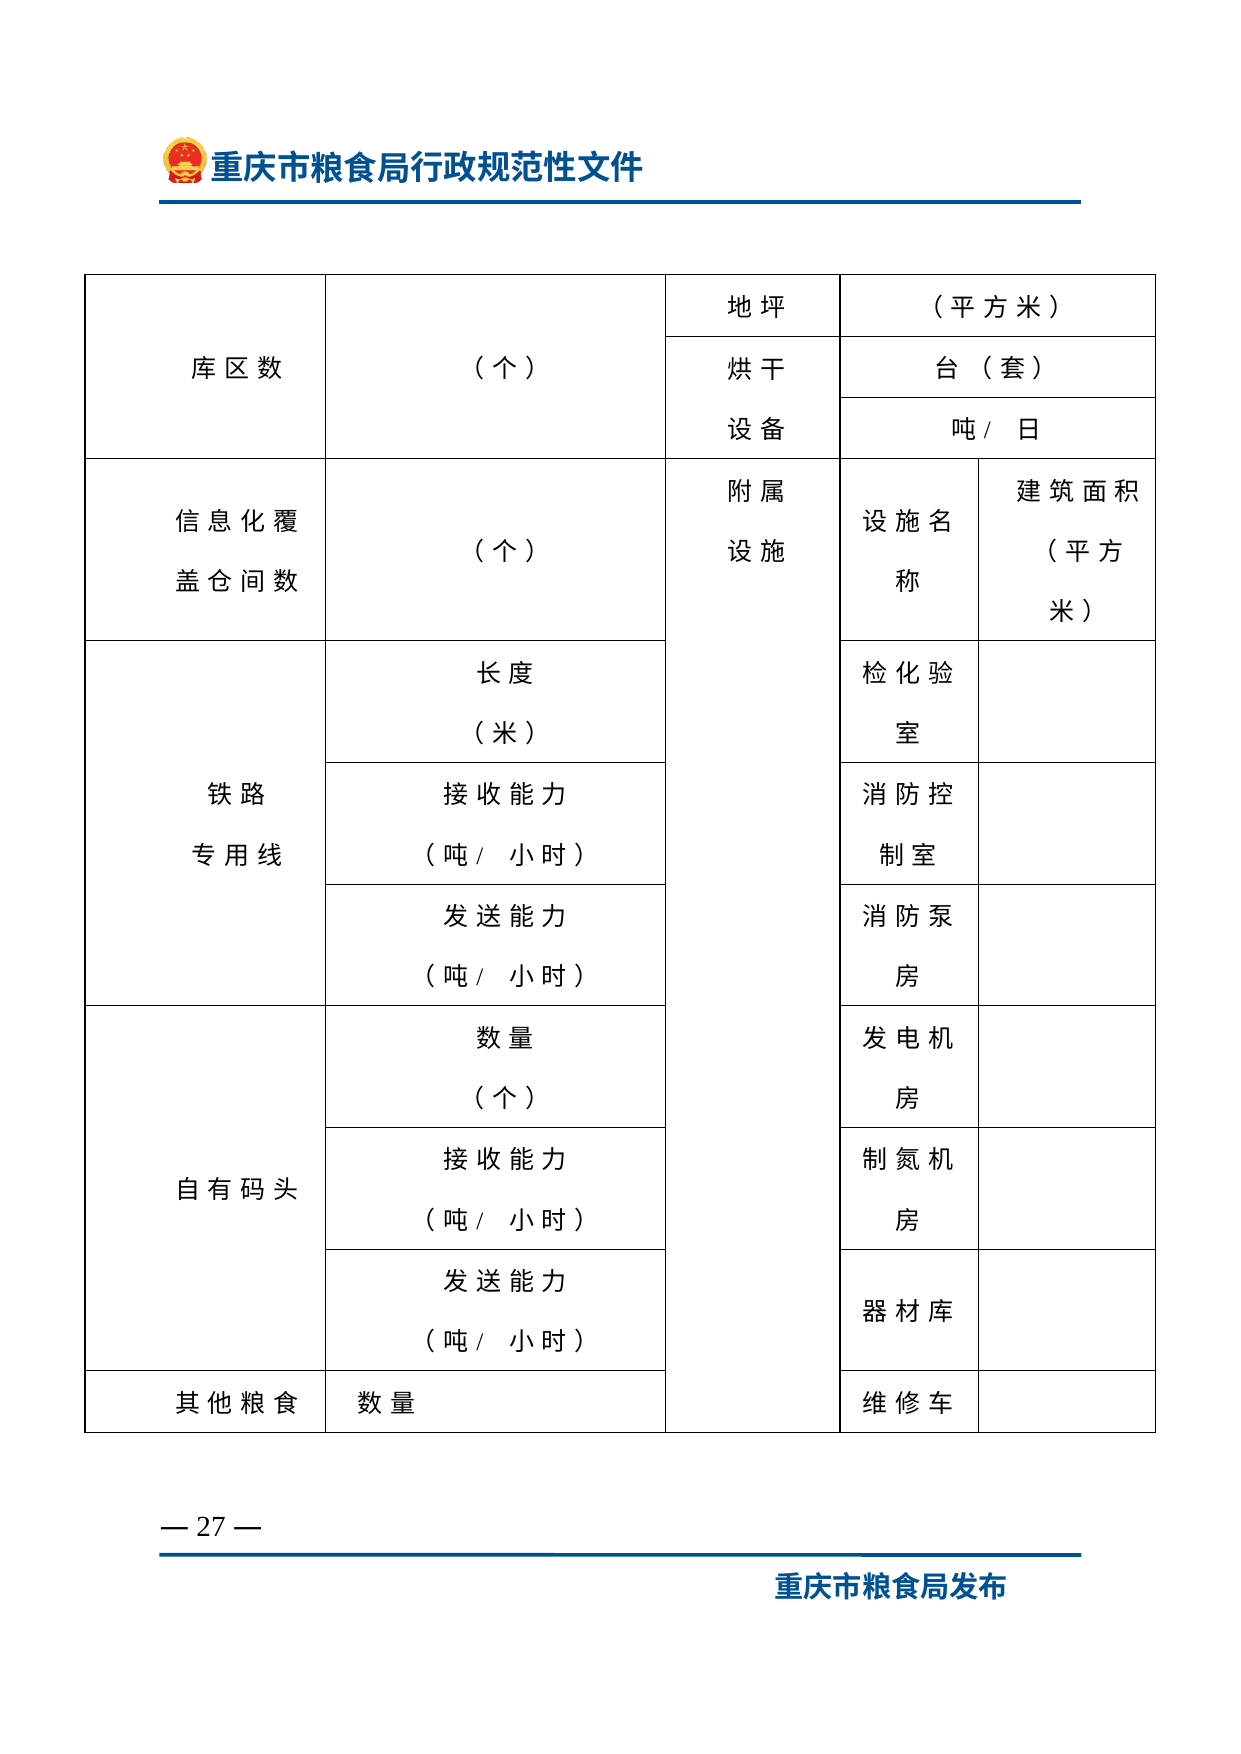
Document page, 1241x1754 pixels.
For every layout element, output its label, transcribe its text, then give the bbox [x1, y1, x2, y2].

table_cell 信息化覆盖仓间数 [86, 459, 325, 640]
picture [159, 136, 210, 187]
table_cell [979, 1250, 1155, 1370]
table_cell 接收能力 （吨/小时） [326, 763, 665, 883]
table_cell 器材库 [841, 1250, 978, 1370]
table_cell [979, 1006, 1155, 1127]
table_cell 发电机房 [841, 1006, 978, 1127]
table_cell 吨/日 [841, 398, 1155, 458]
table_cell [979, 1128, 1155, 1248]
table_cell （个） [326, 459, 665, 640]
table_cell 长度 （米） [326, 641, 665, 762]
table_cell （平方米） [841, 275, 1155, 336]
table_cell 数量 [326, 1371, 665, 1432]
table_cell 接收能力 （吨/小时） [326, 1128, 665, 1248]
table_cell [979, 1371, 1155, 1432]
table_cell 数量 （个） [326, 1006, 665, 1127]
table_cell 维修车间 [841, 1371, 978, 1432]
table_cell 烘干 设备 [666, 337, 839, 458]
table_cell 台（套） [841, 337, 1155, 397]
table_cell 其他粮食中转设施 [86, 1371, 325, 1432]
table_cell 地坪 [666, 275, 839, 336]
table_cell 制氮机房 [841, 1128, 978, 1248]
table_cell 消防控制室 [841, 763, 978, 883]
table_cell 消防泵房 [841, 885, 978, 1005]
table_cell 自有码头 [86, 1006, 325, 1370]
table_cell [979, 641, 1155, 762]
table_cell 库区数 [86, 275, 325, 458]
table_cell 检化验室 [841, 641, 978, 762]
table_cell （个） [326, 275, 665, 458]
table_cell [979, 763, 1155, 883]
table_cell 设施名称 [841, 459, 978, 640]
table_cell 发送能力 （吨/小时） [326, 1250, 665, 1370]
table_cell [979, 885, 1155, 1005]
table_cell 建筑面积 （平方米） [979, 459, 1155, 640]
table_cell 铁路 专用线 [86, 641, 325, 1005]
table_cell 附属 设施 [666, 459, 839, 1432]
table_cell 发送能力 （吨/小时） [326, 885, 665, 1005]
